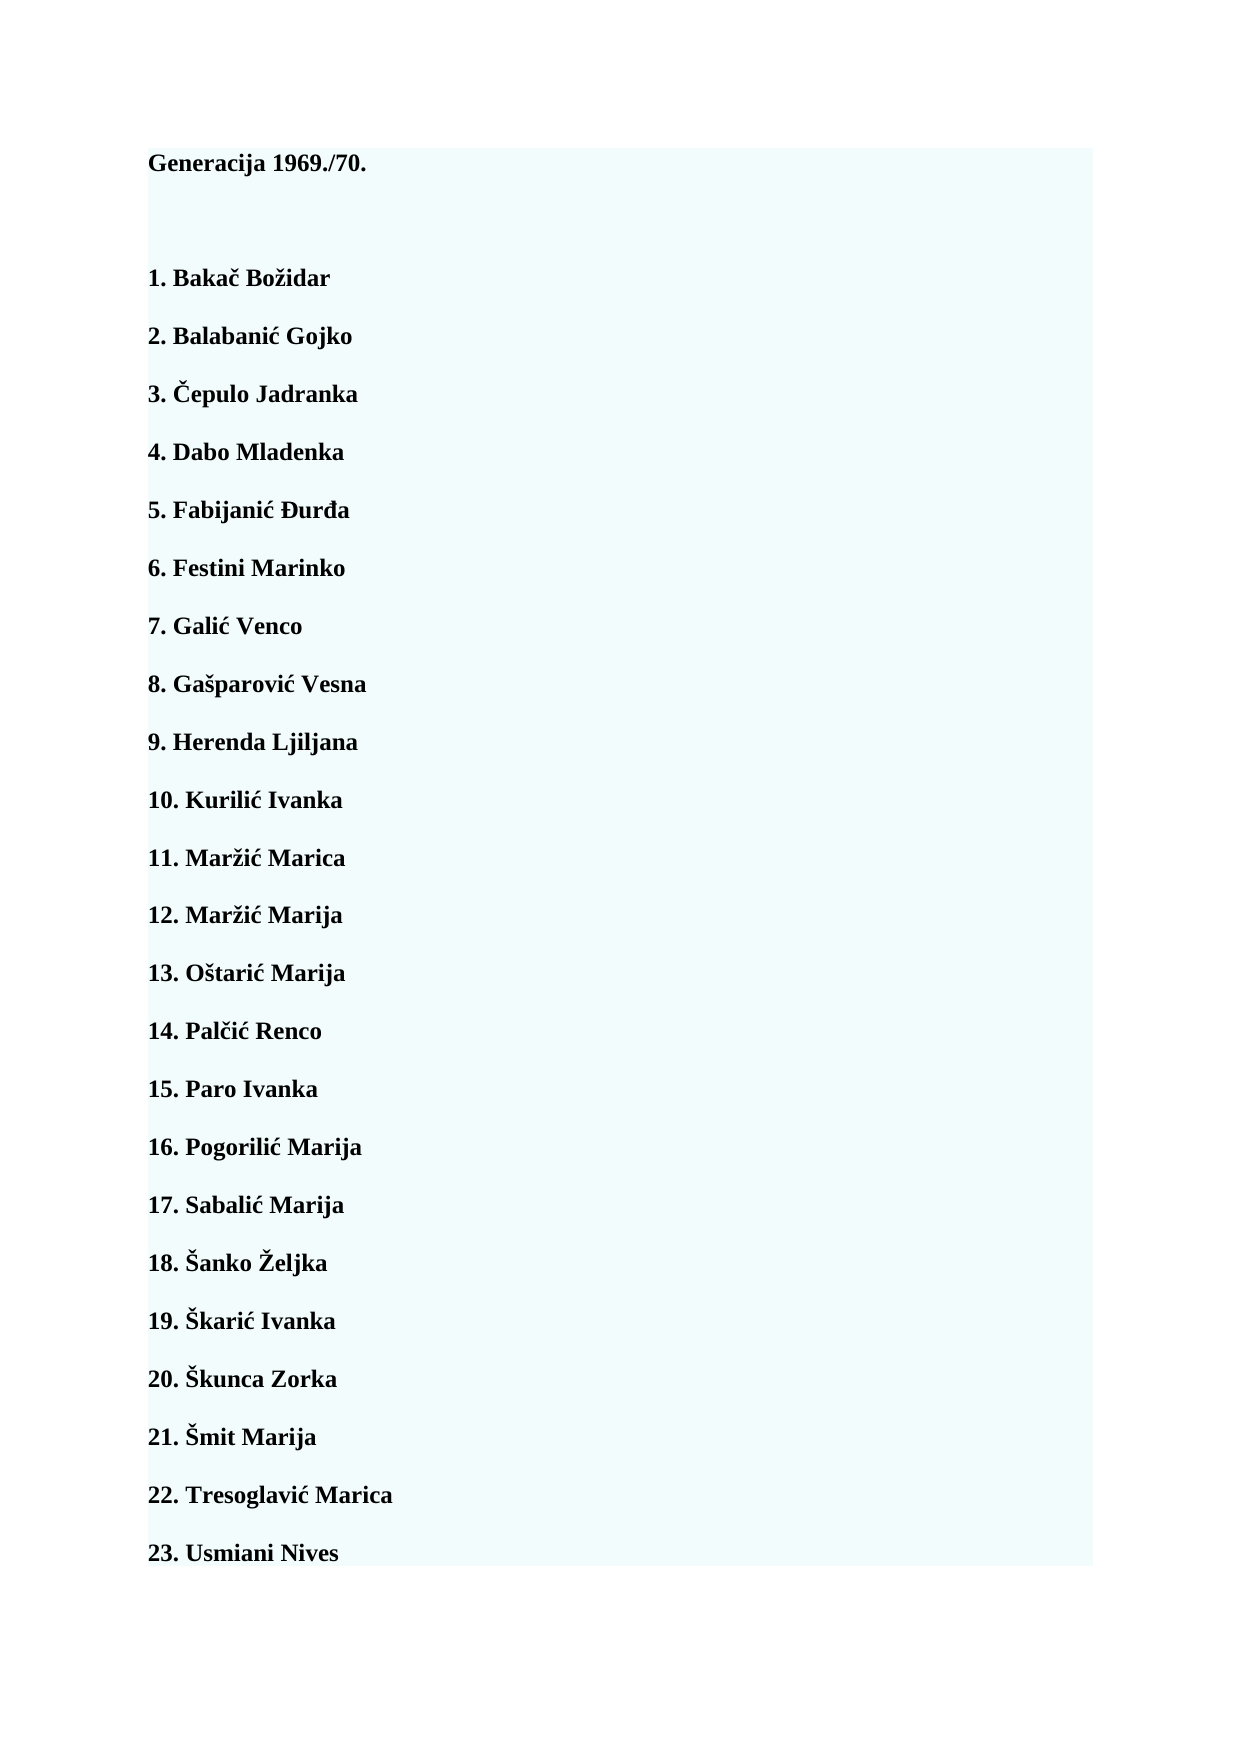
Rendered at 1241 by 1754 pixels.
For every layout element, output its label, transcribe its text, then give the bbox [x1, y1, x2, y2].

text 10. Kurilić Ivanka [148, 785, 1093, 813]
text 11. Maržić Marica [148, 843, 1093, 871]
text 22. Tresoglavić Marica [148, 1480, 1093, 1508]
text 16. Pogorilić Marija [148, 1132, 1093, 1161]
text 4. Dabo Mladenka [148, 437, 1093, 466]
text 3. Čepulo Jadranka [148, 379, 1093, 408]
text 17. Sabalić Marija [148, 1190, 1093, 1219]
text 6. Festini Marinko [148, 553, 1093, 582]
text 1. Bakač Božidar [148, 263, 1093, 292]
text 7. Galić Venco [148, 611, 1093, 640]
text 19. Škarić Ivanka [148, 1306, 1093, 1335]
text 9. Herenda Ljiljana [148, 727, 1093, 756]
text 8. Gašparović Vesna [148, 669, 1093, 698]
text 15. Paro Ivanka [148, 1074, 1093, 1103]
text 14. Palčić Renco [148, 1016, 1093, 1045]
text 20. Škunca Zorka [148, 1364, 1093, 1393]
text 2. Balabanić Gojko [148, 321, 1093, 350]
text 5. Fabijanić Đurđa [148, 495, 1093, 524]
text 13. Oštarić Marija [148, 958, 1093, 987]
text 12. Maržić Marija [148, 901, 1093, 929]
text 18. Šanko Željka [148, 1248, 1093, 1277]
text 23. Usmiani Nives [148, 1538, 1093, 1566]
text Generacija 1969./70. [148, 148, 1093, 176]
text 21. Šmit Marija [148, 1422, 1093, 1451]
